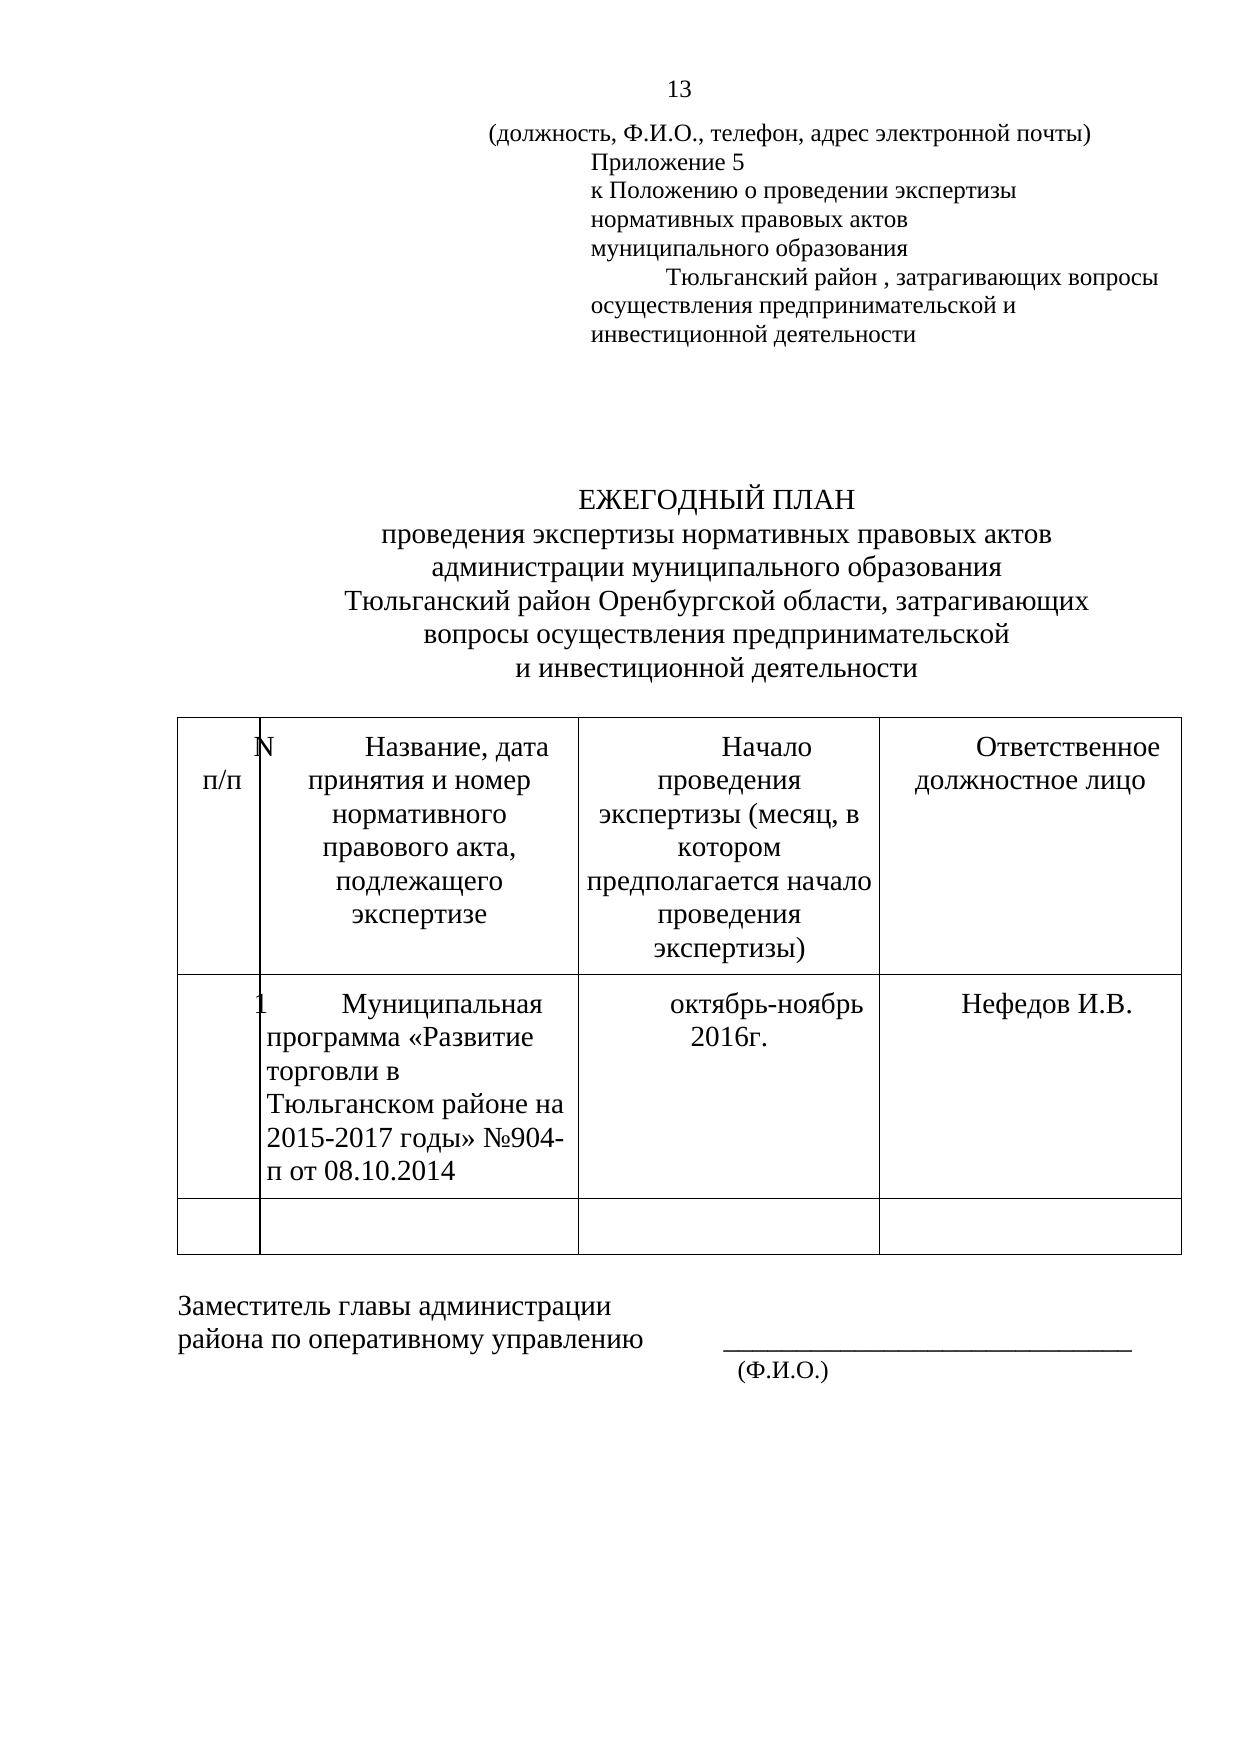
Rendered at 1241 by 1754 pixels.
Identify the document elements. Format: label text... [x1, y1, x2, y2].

text Заместитель главы администрации [177, 1288, 1181, 1322]
text и инвестиционной деятельности [177, 650, 1181, 683]
text района по оперативному управлению ____________________________ [177, 1322, 1181, 1355]
text Тюльганский район , затрагивающих вопросы осуществления предпринимательской и инвестиционной деятельности [591, 262, 1181, 348]
table_cell Муниципальная программа «Развитие торговли в Тюльганском районе на 2015-2017 годы» №904-п от 08.10.2014 [261, 975, 578, 1198]
table_cell [579, 1199, 879, 1253]
table_cell [178, 1199, 259, 1253]
text Приложение 5 [177, 147, 1181, 176]
table_cell 1 [178, 975, 259, 1198]
text Тюльганский район Оренбургской области, затрагивающих [177, 583, 1181, 616]
table_header N п/п [178, 718, 259, 974]
text к Положению о проведении экспертизы [177, 176, 1181, 204]
text проведения экспертизы нормативных правовых актов [177, 516, 1181, 549]
table_header Ответственное должностное лицо [880, 718, 1181, 974]
text нормативных правовых актов [177, 204, 1181, 233]
text администрации муниципального образования [177, 549, 1181, 583]
table_header Название, дата принятия и номер нормативного правового акта, подлежащего экспертизе [261, 718, 578, 974]
table_header Начало проведения экспертизы (месяц, в котором предполагается начало проведения экспертизы) [579, 718, 879, 974]
table_cell [880, 1199, 1181, 1253]
text муниципального образования [177, 233, 1181, 262]
text (должность, Ф.И.О., телефон, адрес электронной почты) [325, 118, 1181, 147]
table_cell октябрь-ноябрь 2016г. [579, 975, 879, 1198]
table_cell Нефедов И.В. [880, 975, 1181, 1198]
text ЕЖЕГОДНЫЙ ПЛАН [177, 482, 1181, 516]
text (Ф.И.О.) [177, 1355, 1181, 1384]
table_cell [261, 1199, 578, 1253]
text вопросы осуществления предпринимательской [177, 616, 1181, 650]
